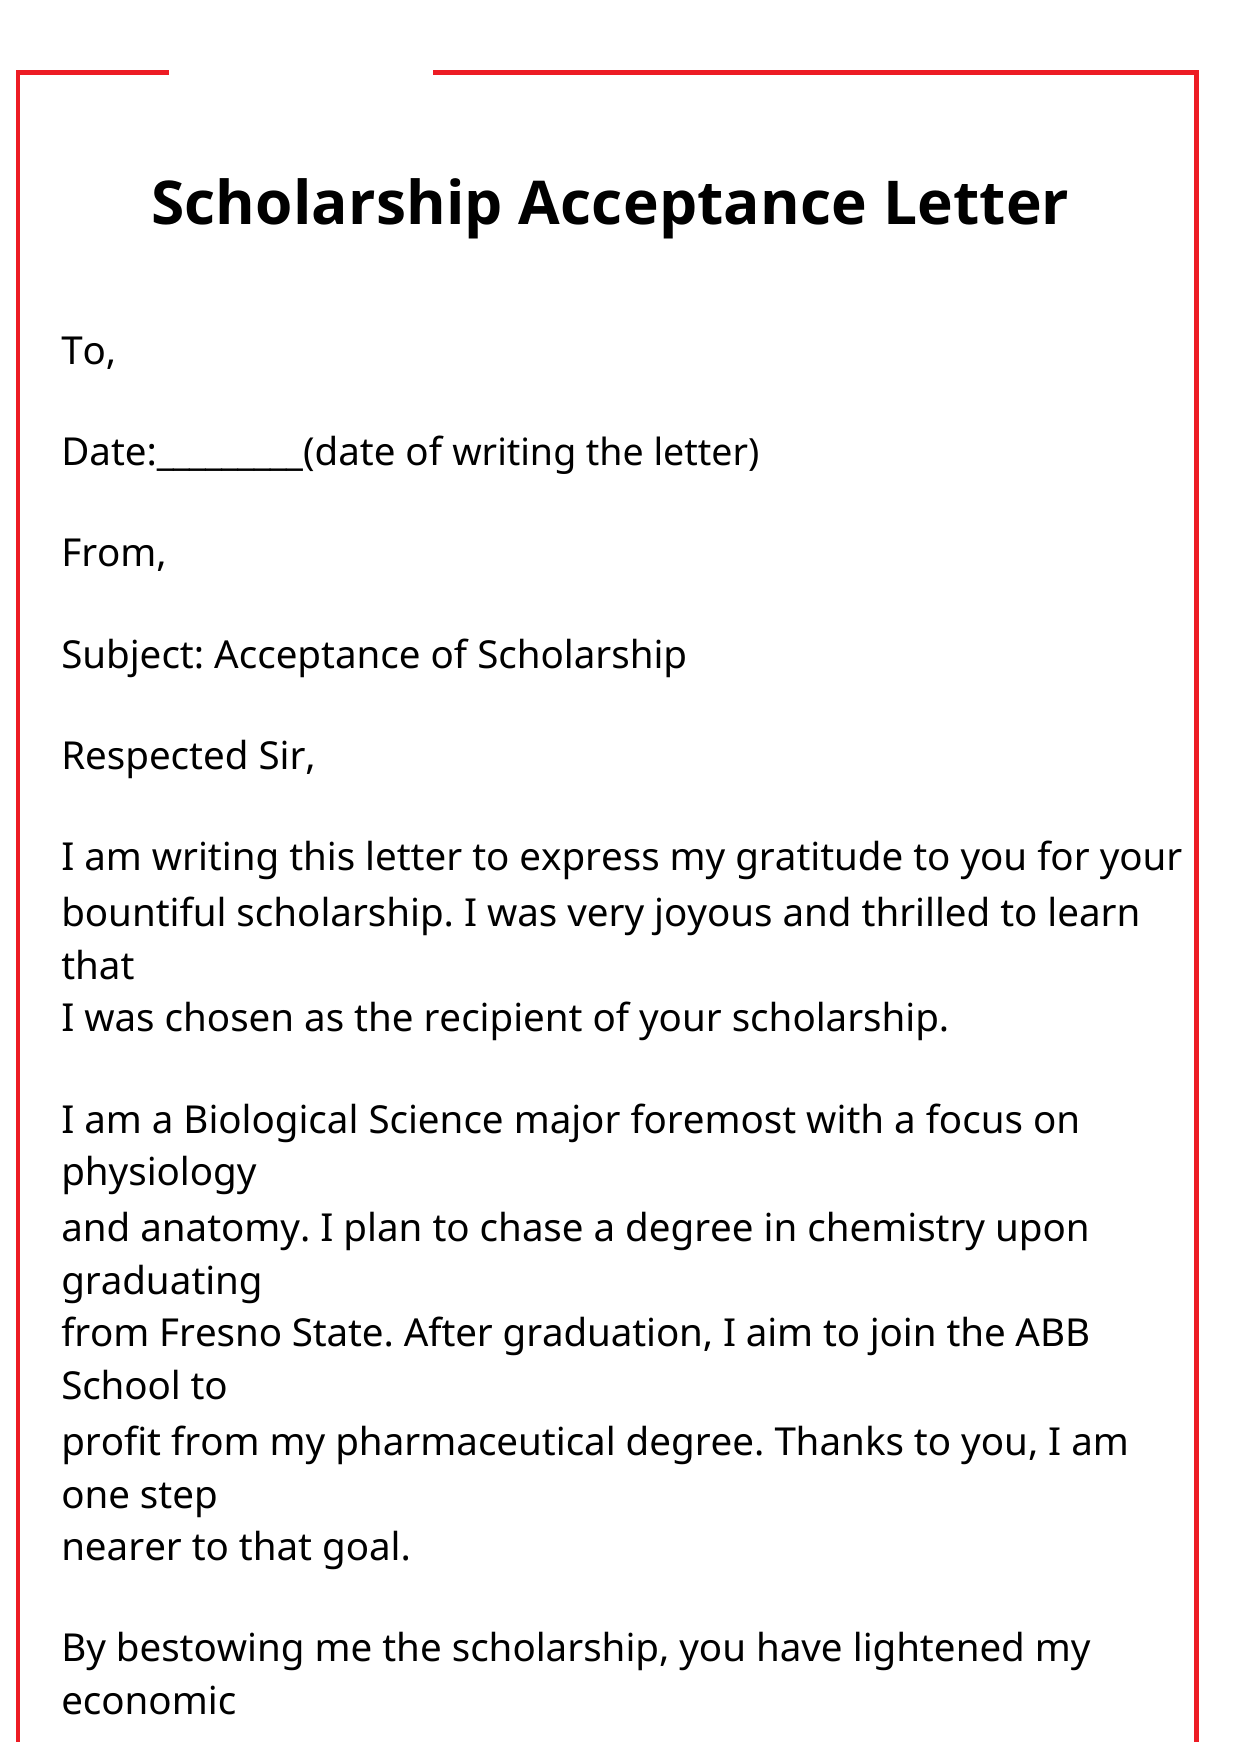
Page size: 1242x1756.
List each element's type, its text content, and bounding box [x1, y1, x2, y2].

text and anatomy. I plan to chase a degree in chemistry upon graduating [61, 1201, 1194, 1306]
text I was chosen as the recipient of your scholarship. [61, 991, 1194, 1043]
text I am writing this letter to express my gratitude to you for your [61, 829, 1194, 882]
text Scholarship Acceptance Letter [20, 160, 1194, 241]
text I am a Biological Science major foremost with a focus on physiology [61, 1092, 1194, 1197]
text To, [61, 323, 1194, 376]
text Date: (date of writing the letter) [61, 424, 1194, 477]
text nearer to that goal. [61, 1519, 1194, 1572]
text By bestowing me the scholarship, you have lightened my economic [61, 1621, 1194, 1726]
text Subject: Acceptance of Scholarship [61, 627, 1194, 679]
text from Fresno State. After graduation, I aim to join the ABB School to [61, 1306, 1194, 1411]
text From, [61, 526, 1194, 578]
text bountiful scholarship. I was very joyous and thrilled to learn that [61, 886, 1194, 991]
text profit from my pharmaceutical degree. Thanks to you, I am one step [61, 1414, 1194, 1519]
text Respected Sir, [61, 728, 1194, 781]
